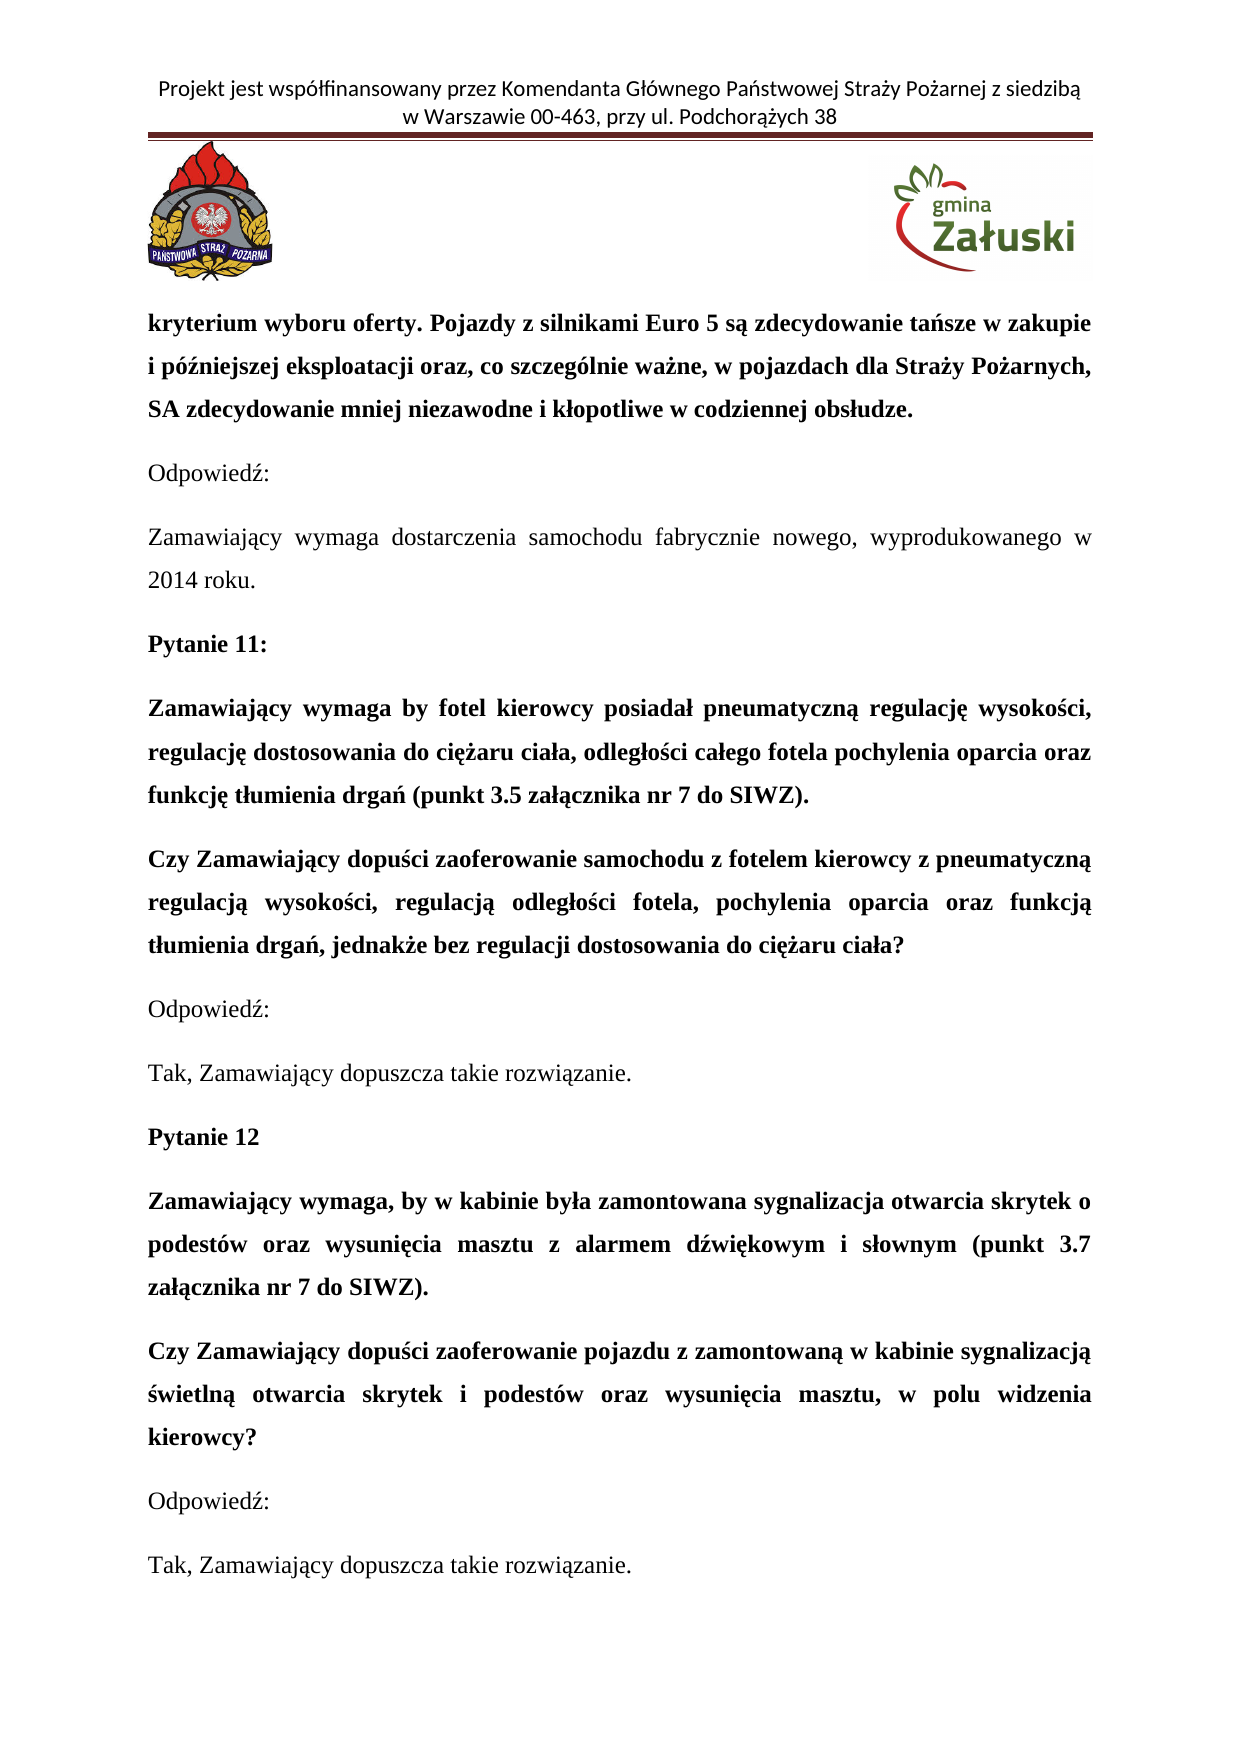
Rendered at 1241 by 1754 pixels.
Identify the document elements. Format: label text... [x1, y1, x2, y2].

text Zamawiający wymaga dostarczenia samochodu fabrycznie nowego, wyprodukowanego w 2014 roku. [148, 522, 1093, 594]
text Odpowiedź: [148, 1486, 1093, 1515]
picture [868, 155, 1093, 281]
picture [147, 141, 273, 281]
text Pytanie 11: [148, 629, 1093, 658]
text Tak, Zamawiający dopuszcza takie rozwiązanie. [148, 1550, 1093, 1579]
text Czy Zamawiający dopuści zaoferowanie pojazdu z zamontowaną w kabinie sygnalizacją świetlną otwarcia skrytek i podestów oraz wysunięcia masztu, w polu widzenia kierowcy? [148, 1336, 1093, 1451]
text Tak, Zamawiający dopuszcza takie rozwiązanie. [148, 1058, 1093, 1087]
text Zamawiający wymaga by fotel kierowcy posiadał pneumatyczną regulację wysokości, regulację dostosowania do ciężaru ciała, odległości całego fotela pochylenia oparcia oraz funkcję tłumienia drgań (punkt 3.5 załącznika nr 7 do SIWZ). [148, 693, 1093, 808]
text Pytanie 12 [148, 1122, 1093, 1151]
text Odpowiedź: [148, 994, 1093, 1023]
text Czy Zamawiający dopuści zaoferowanie samochodu z fotelem kierowcy z pneumatyczną regulacją wysokości, regulacją odległości fotela, pochylenia oparcia oraz funkcją tłumienia drgań, jednakże bez regulacji dostosowania do ciężaru ciała? [148, 844, 1093, 959]
text Zamawiający wymaga, by w kabinie była zamontowana sygnalizacja otwarcia skrytek o podestów oraz wysunięcia masztu z alarmem dźwiękowym i słownym (punkt 3.7 załącznika nr 7 do SIWZ). [148, 1186, 1093, 1301]
text Odpowiedź: [148, 458, 1093, 487]
